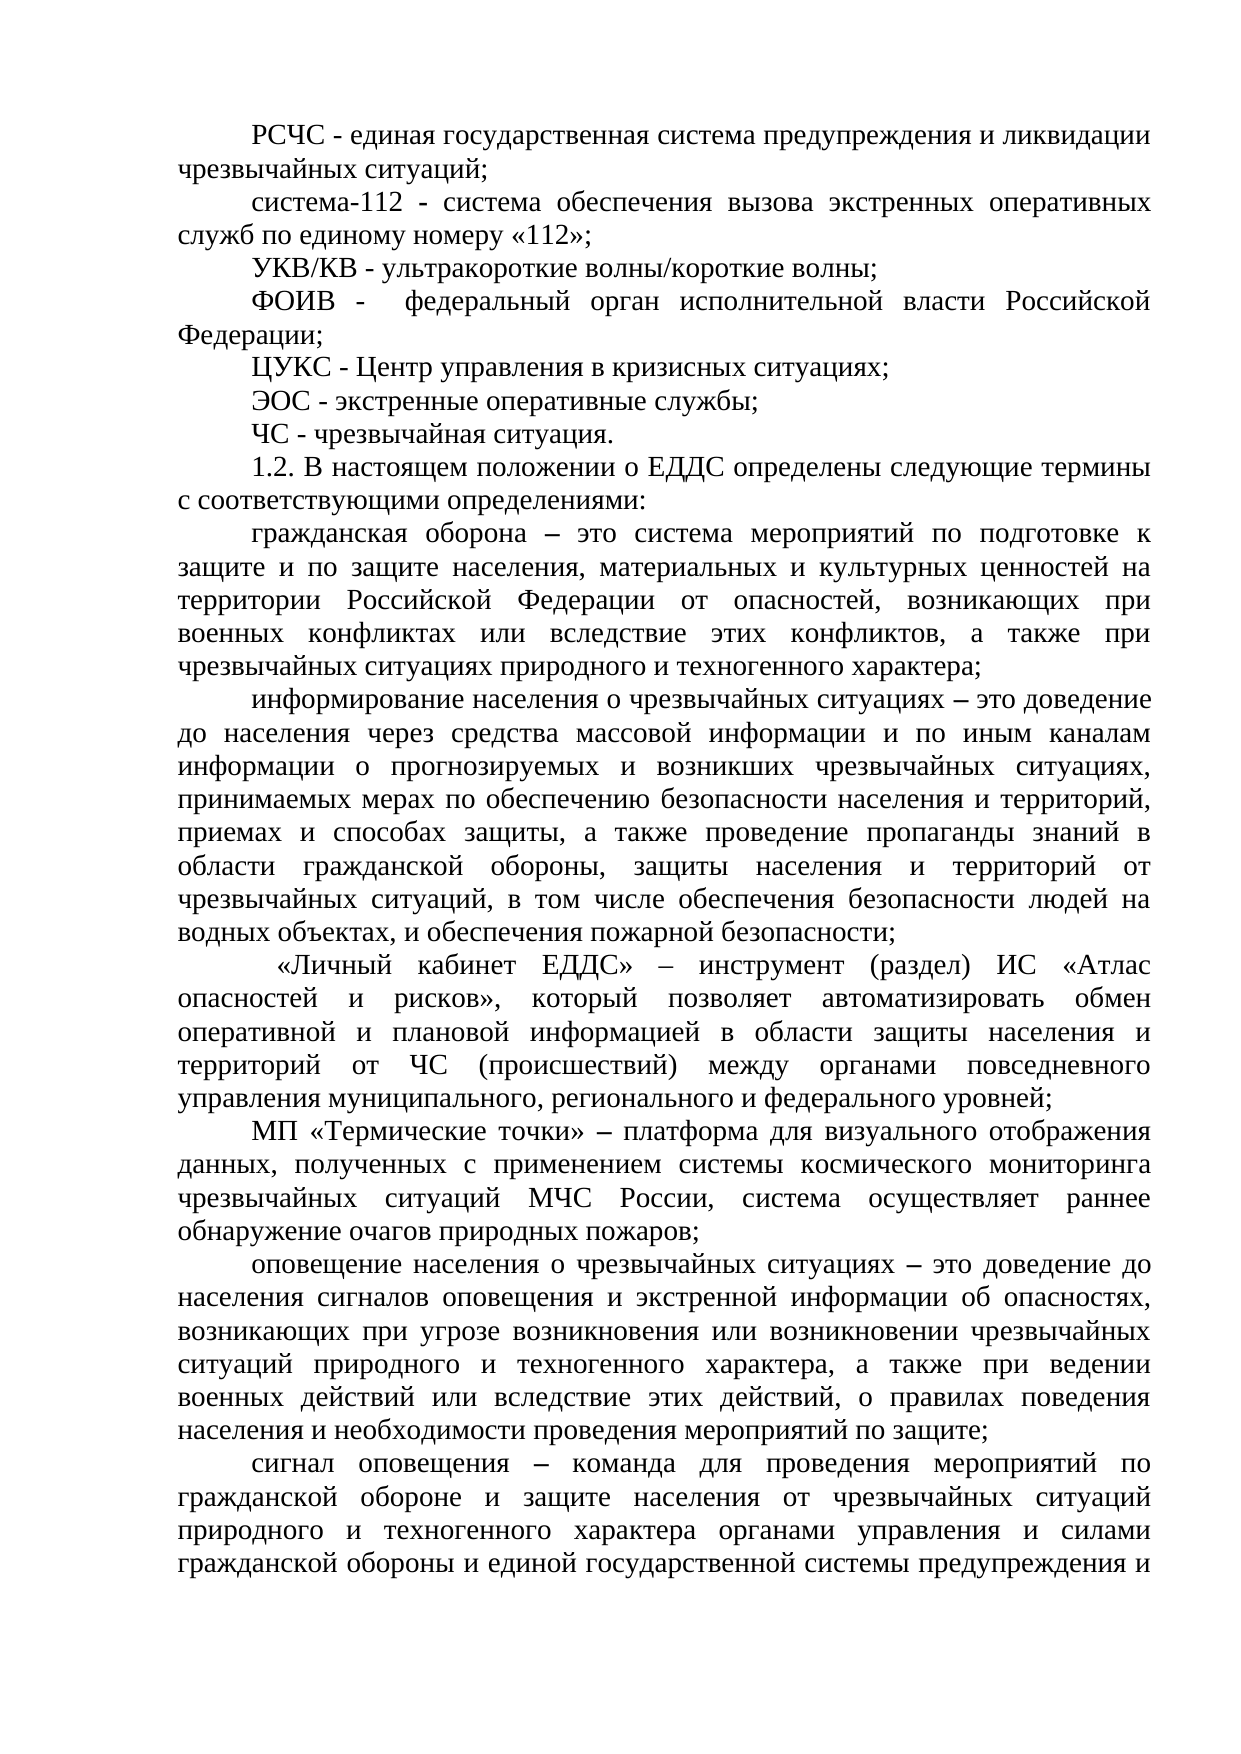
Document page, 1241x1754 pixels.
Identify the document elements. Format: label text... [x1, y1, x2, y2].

text ФОИВ - федеральный орган исполнительной власти Российской Федерации; [177, 284, 1152, 350]
text гражданская оборона – это система мероприятий по подготовке к защите и по защите населения, материальных и культурных ценностей на территории Российской Федерации от опасностей, возникающих при военных конфликтах или вследствие этих конфликтов, а также при чрезвычайных ситуациях природного и техногенного характера; [177, 516, 1152, 682]
text ЭОС - экстренные оперативные службы; [177, 383, 1152, 417]
text 1.2. В настоящем положении о ЕДДС определены следующие термины с соответствующими определениями: [177, 450, 1152, 516]
text РСЧС - единая государственная система предупреждения и ликвидации чрезвычайных ситуаций; [177, 118, 1152, 184]
text оповещение населения о чрезвычайных ситуациях – это доведение до населения сигналов оповещения и экстренной информации об опасностях, возникающих при угрозе возникновения или возникновении чрезвычайных ситуаций природного и техногенного характера, а также при ведении военных действий или вследствие этих действий, о правилах поведения населения и необходимости проведения мероприятий по защите; [177, 1247, 1152, 1446]
text «Личный кабинет ЕДДС» – инструмент (раздел) ИС «Атлас опасностей и рисков», который позволяет автоматизировать обмен оперативной и плановой информацией в области защиты населения и территорий от ЧС (происшествий) между органами повседневного управления муниципального, регионального и федерального уровней; [177, 948, 1152, 1114]
text ЦУКС - Центр управления в кризисных ситуациях; [177, 350, 1152, 383]
text МП «Термические точки» – платформа для визуального отображения данных, полученных с применением системы космического мониторинга чрезвычайных ситуаций МЧС России, система осуществляет раннее обнаружение очагов природных пожаров; [177, 1114, 1152, 1247]
text информирование населения о чрезвычайных ситуациях – это доведение до населения через средства массовой информации и по иным каналам информации о прогнозируемых и возникших чрезвычайных ситуациях, принимаемых мерах по обеспечению безопасности населения и территорий, приемах и способах защиты, а также проведение пропаганды знаний в области гражданской обороны, защиты населения и территорий от чрезвычайных ситуаций, в том числе обеспечения безопасности людей на водных объектах, и обеспечения пожарной безопасности; [177, 682, 1152, 948]
text ЧС - чрезвычайная ситуация. [177, 417, 1152, 450]
text система-112 - система обеспечения вызова экстренных оперативных служб по единому номеру «112»; [177, 184, 1152, 251]
text УКВ/КВ - ультракороткие волны/короткие волны; [177, 251, 1152, 284]
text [177, 1446, 1152, 1579]
